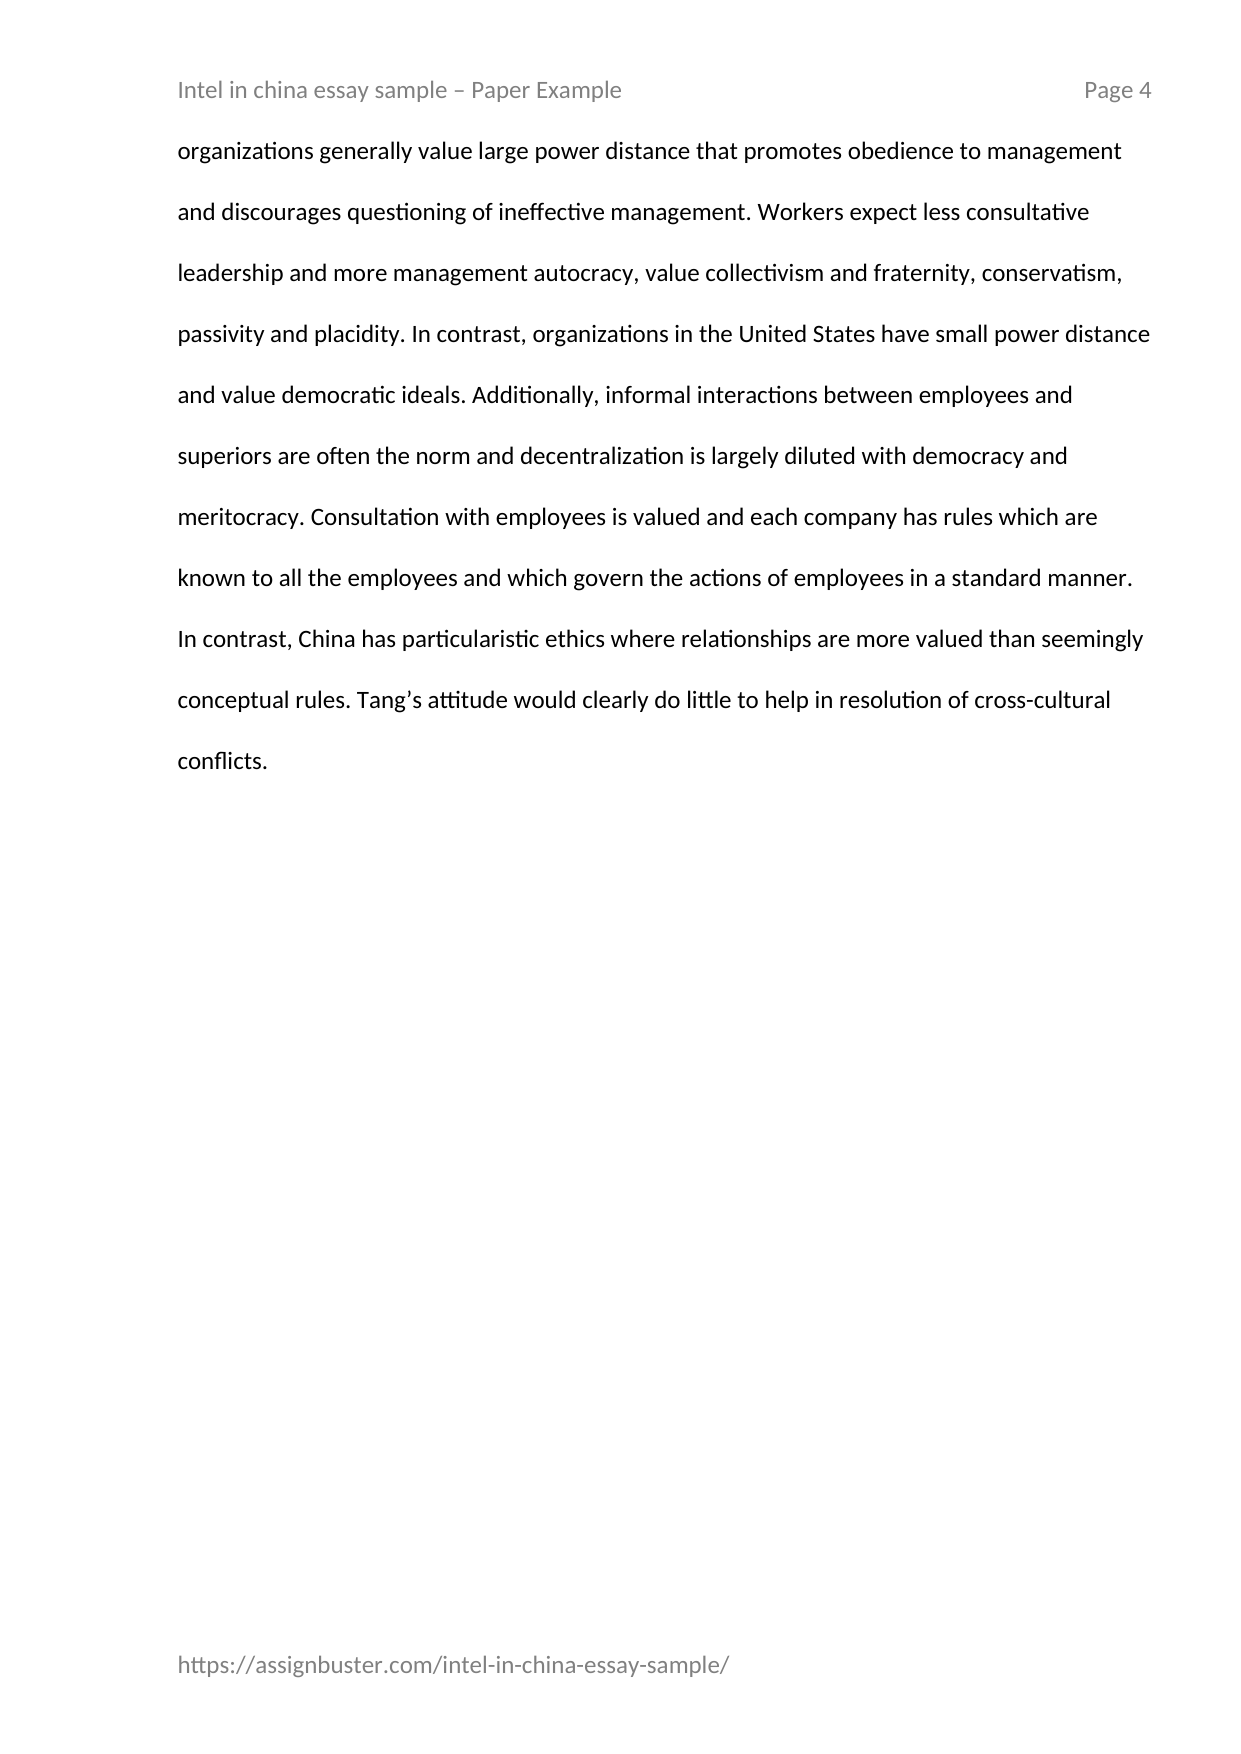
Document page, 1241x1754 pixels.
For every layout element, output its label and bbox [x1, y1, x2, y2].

text [177, 135, 1152, 776]
